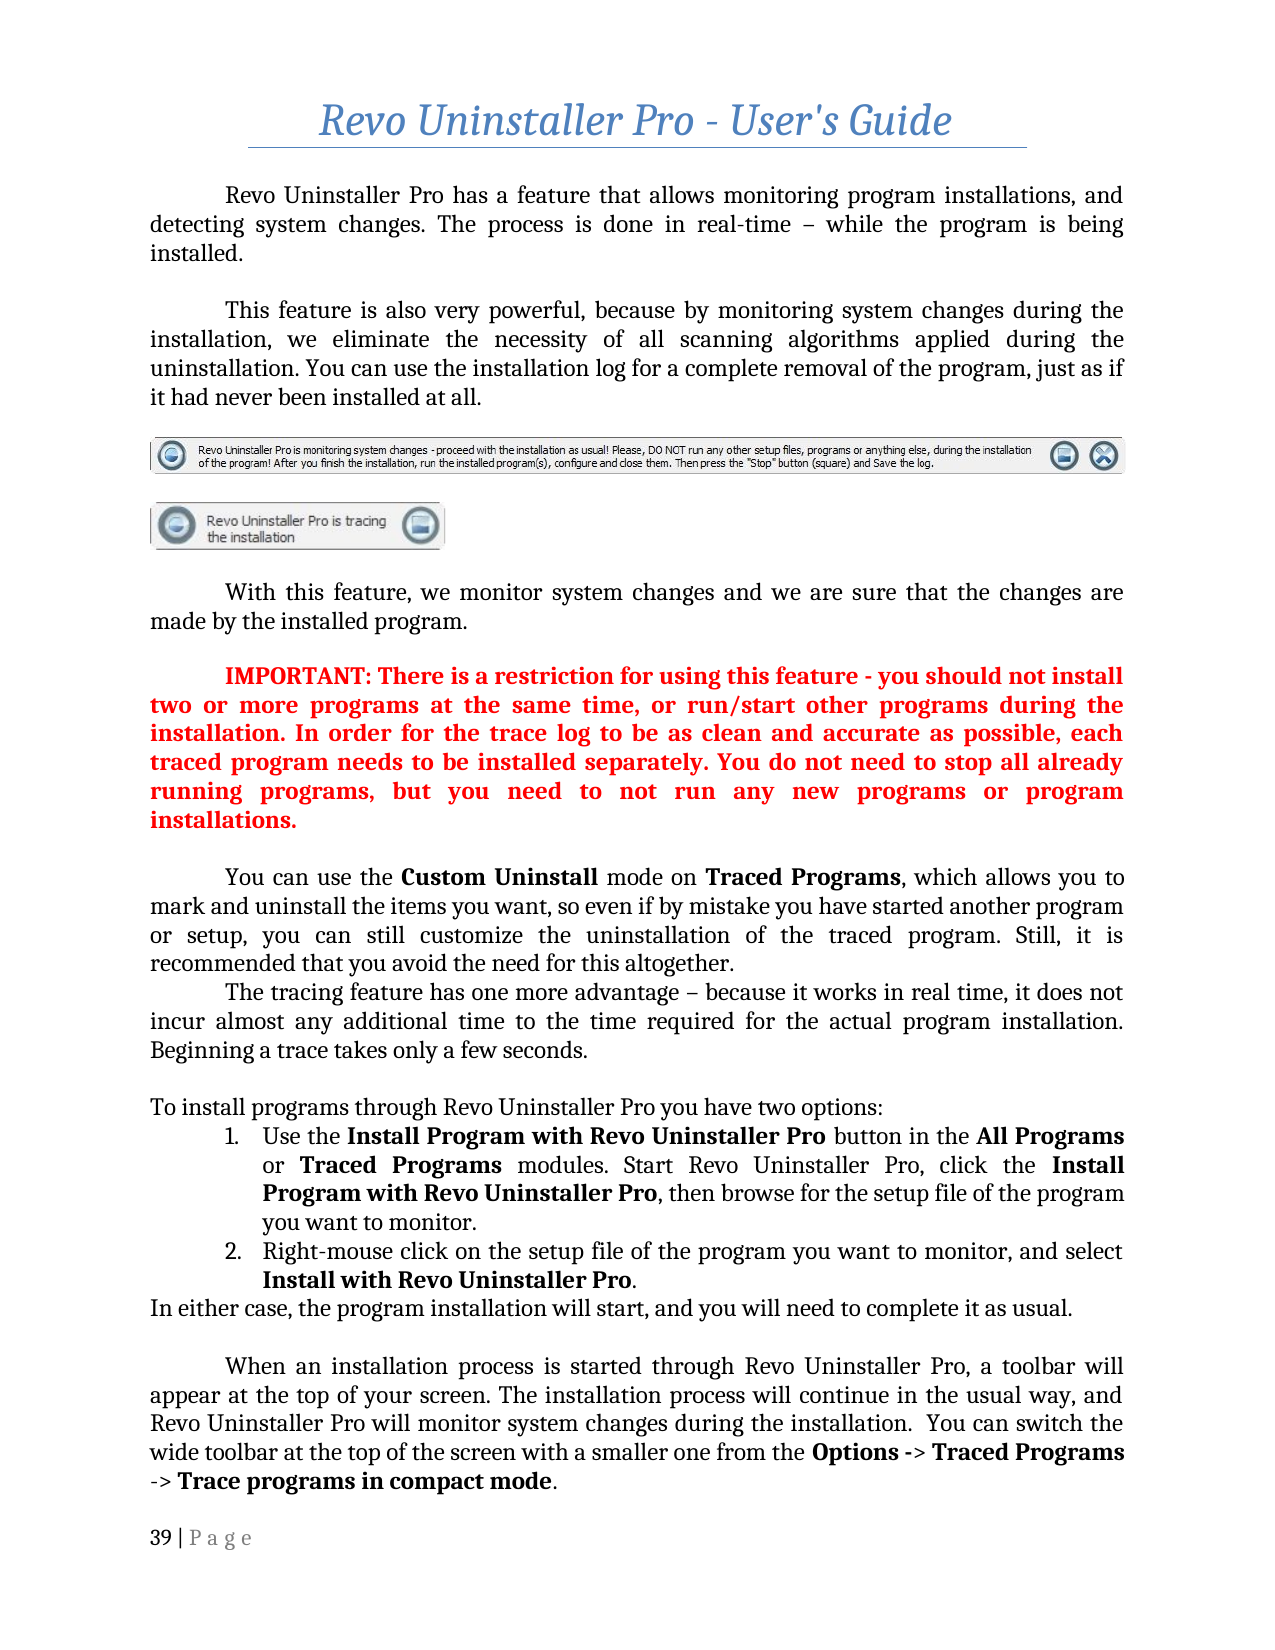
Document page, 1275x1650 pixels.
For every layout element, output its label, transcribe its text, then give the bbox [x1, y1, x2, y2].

text IMPORTANT: There is a restriction for using this feature - you should not install two or more programs at the same time, or run/start other programs during the installation. In order for the trace log to be as clean and accurate as possible, each traced program needs to be installed separately. You do not need to stop all already running programs, but you need to not run any new programs or program installations. [150, 662, 1125, 834]
text This feature is also very powerful, because by monitoring system changes during the installation, we eliminate the necessity of all scanning algorithms applied during the uninstallation. You can use the installation log for a complete removal of the program, just as if it had never been installed at all. [150, 296, 1125, 411]
text With this feature, we monitor system changes and we are sure that the changes are made by the installed program. [150, 578, 1125, 636]
text Revo Uninstaller Pro has a feature that allows monitoring program installations, and detecting system changes. The process is done in real-time – while the program is being installed. [150, 181, 1125, 268]
picture [150, 502, 446, 550]
text You can use the Custom Uninstall mode on Traced Programs, which allows you to mark and uninstall the items you want, so even if by mistake you have started another program or setup, you can still customize the uninstallation of the traced program. Still, it is recommended that you avoid the need for this altogether. [150, 863, 1125, 978]
list Use the Install Program with Revo Uninstaller Pro button in the All Programs or Traced Programs modules. Start Revo Uninstaller Pro, click the Install Program with Revo Uninstaller Pro, then browse for the setup file of the program you want to monitor. [225, 1122, 1125, 1237]
text In either case, the program installation will start, and you will need to complete it as usual. [150, 1294, 1125, 1323]
text When an installation process is started through Revo Uninstaller Pro, a toolbar will appear at the top of your screen. The installation process will continue in the usual way, and Revo Uninstaller Pro will monitor system changes during the installation. You can switch the wide toolbar at the top of the screen with a smaller one from the Options -> Traced Programs -> Trace programs in compact mode. [150, 1352, 1125, 1496]
picture [150, 437, 1125, 474]
text The tracing feature has one more advantage – because it works in real time, it does not incur almost any additional time to the time required for the actual program installation. Beginning a trace takes only a few seconds. [150, 978, 1125, 1064]
list Right-mouse click on the setup file of the program you want to monitor, and select Install with Revo Uninstaller Pro. [225, 1237, 1125, 1294]
text To install programs through Revo Uninstaller Pro you have two options: [150, 1093, 1125, 1122]
